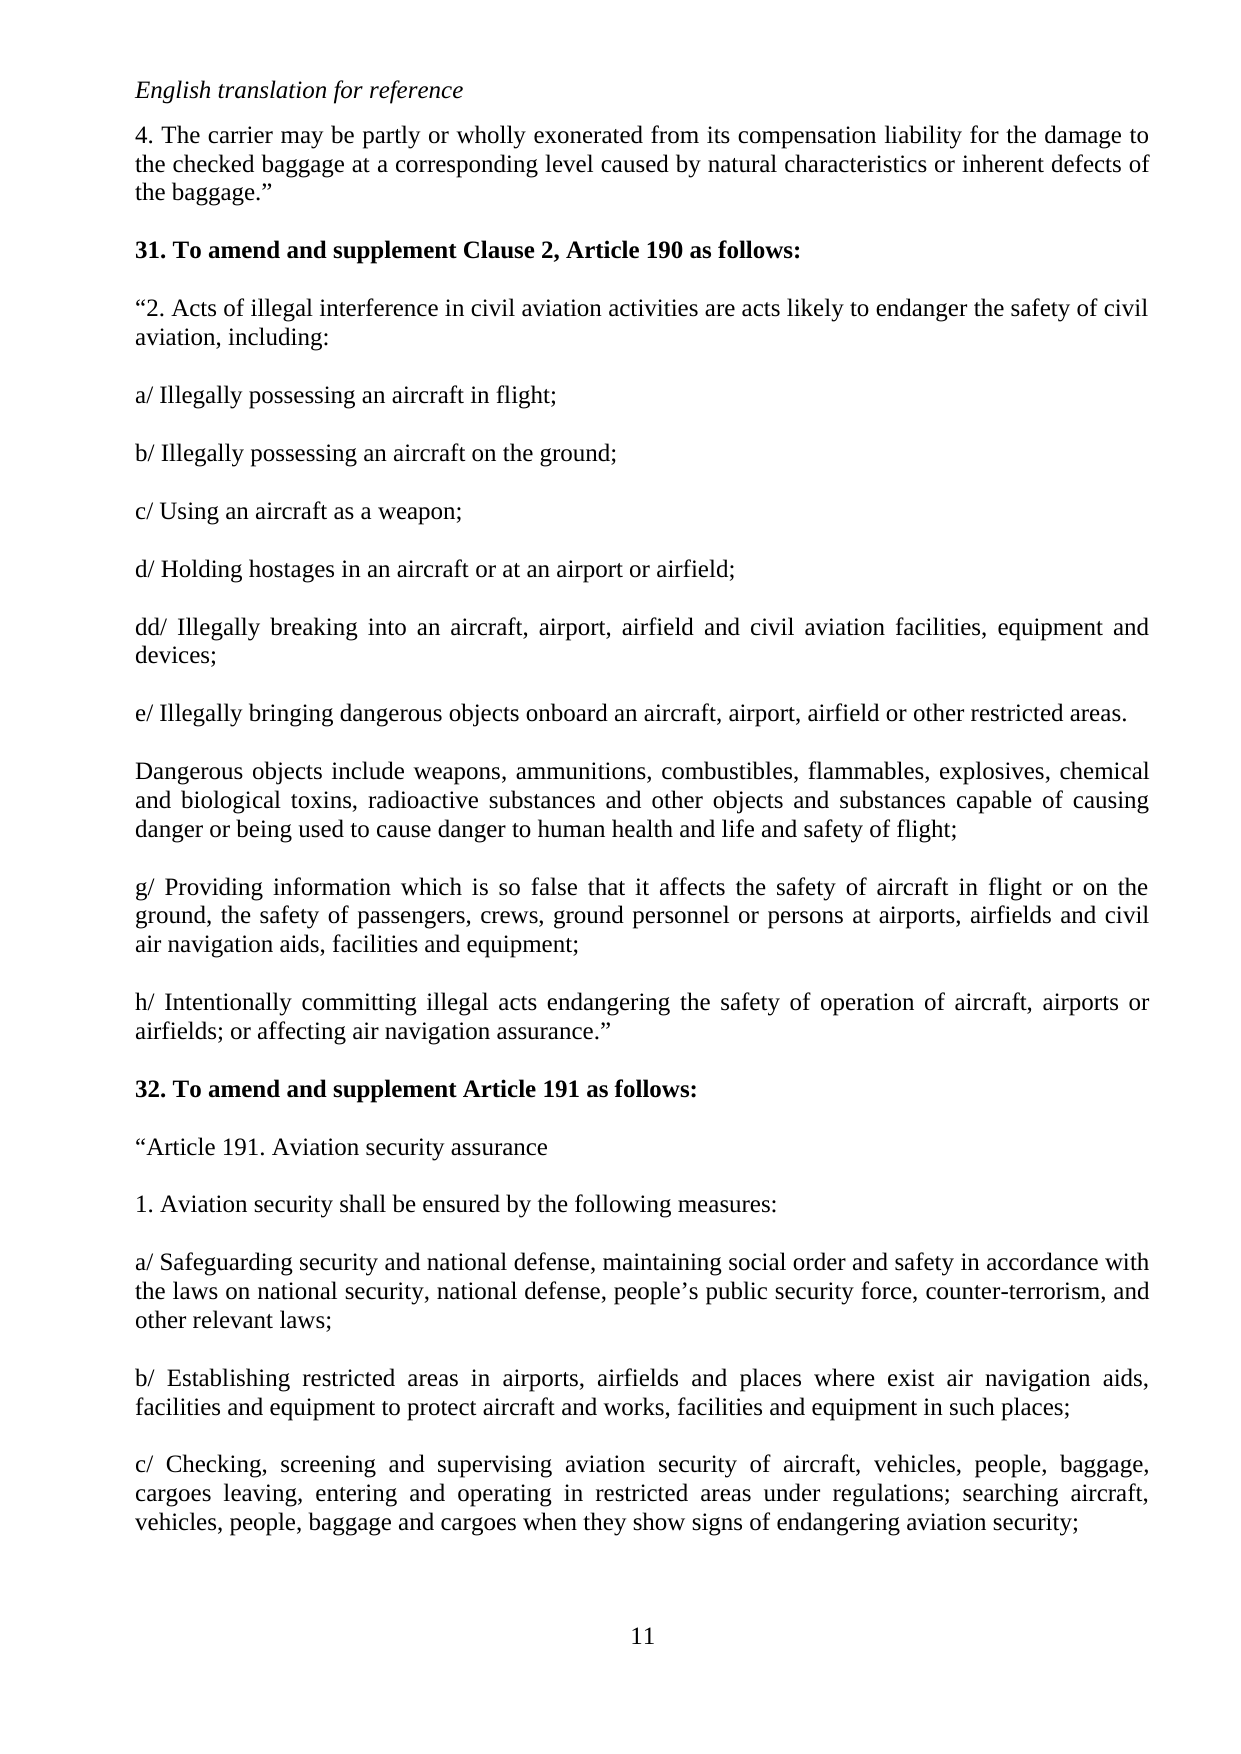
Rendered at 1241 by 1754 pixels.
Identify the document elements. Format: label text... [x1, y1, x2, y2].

text Dangerous objects include weapons, ammunitions, combustibles, flammables, explosives, chemical and biological toxins, radioactive substances and other objects and substances capable of causing danger or being used to cause danger to human health and life and safety of flight; [135, 756, 1150, 842]
text dd/ Illegally breaking into an aircraft, airport, airfield and civil aviation facilities, equipment and devices; [135, 612, 1150, 669]
text a/ Safeguarding security and national defense, maintaining social order and safety in accordance with the laws on national security, national defense, people’s public security force, counter-terrorism, and other relevant laws; [135, 1247, 1150, 1334]
text 1. Aviation security shall be ensured by the following measures: [135, 1189, 1150, 1218]
text b/ Establishing restricted areas in airports, airfields and places where exist air navigation aids, facilities and equipment to protect aircraft and works, facilities and equipment in such places; [135, 1363, 1150, 1420]
text “2. Acts of illegal interference in civil aviation activities are acts likely to endanger the safety of civil aviation, including: [135, 293, 1150, 351]
text h/ Intentionally committing illegal acts endangering the safety of operation of aircraft, airports or airfields; or affecting air navigation assurance.” [135, 987, 1150, 1044]
text 4. The carrier may be partly or wholly exonerated from its compensation liability for the damage to the checked baggage at a corresponding level caused by natural characteristics or inherent defects of the baggage.” [135, 120, 1150, 206]
text 32. To amend and supplement Article 191 as follows: [135, 1074, 1150, 1102]
text b/ Illegally possessing an aircraft on the ground; [135, 438, 1150, 467]
text g/ Providing information which is so false that it affects the safety of aircraft in flight or on the ground, the safety of passengers, crews, ground personnel or persons at airports, airfields and civil air navigation aids, facilities and equipment; [135, 872, 1150, 958]
text “Article 191. Aviation security assurance [135, 1132, 1150, 1160]
text c/ Checking, screening and supervising aviation security of aircraft, vehicles, people, baggage, cargoes leaving, entering and operating in restricted areas under regulations; searching aircraft, vehicles, people, baggage and cargoes when they show signs of endangering aviation security; [135, 1449, 1150, 1536]
text a/ Illegally possessing an aircraft in flight; [135, 380, 1150, 409]
text 31. To amend and supplement Clause 2, Article 190 as follows: [135, 235, 1150, 264]
text d/ Holding hostages in an aircraft or at an airport or airfield; [135, 554, 1150, 582]
text e/ Illegally bringing dangerous objects onboard an aircraft, airport, airfield or other restricted areas. [135, 698, 1150, 727]
text c/ Using an aircraft as a weapon; [135, 496, 1150, 524]
